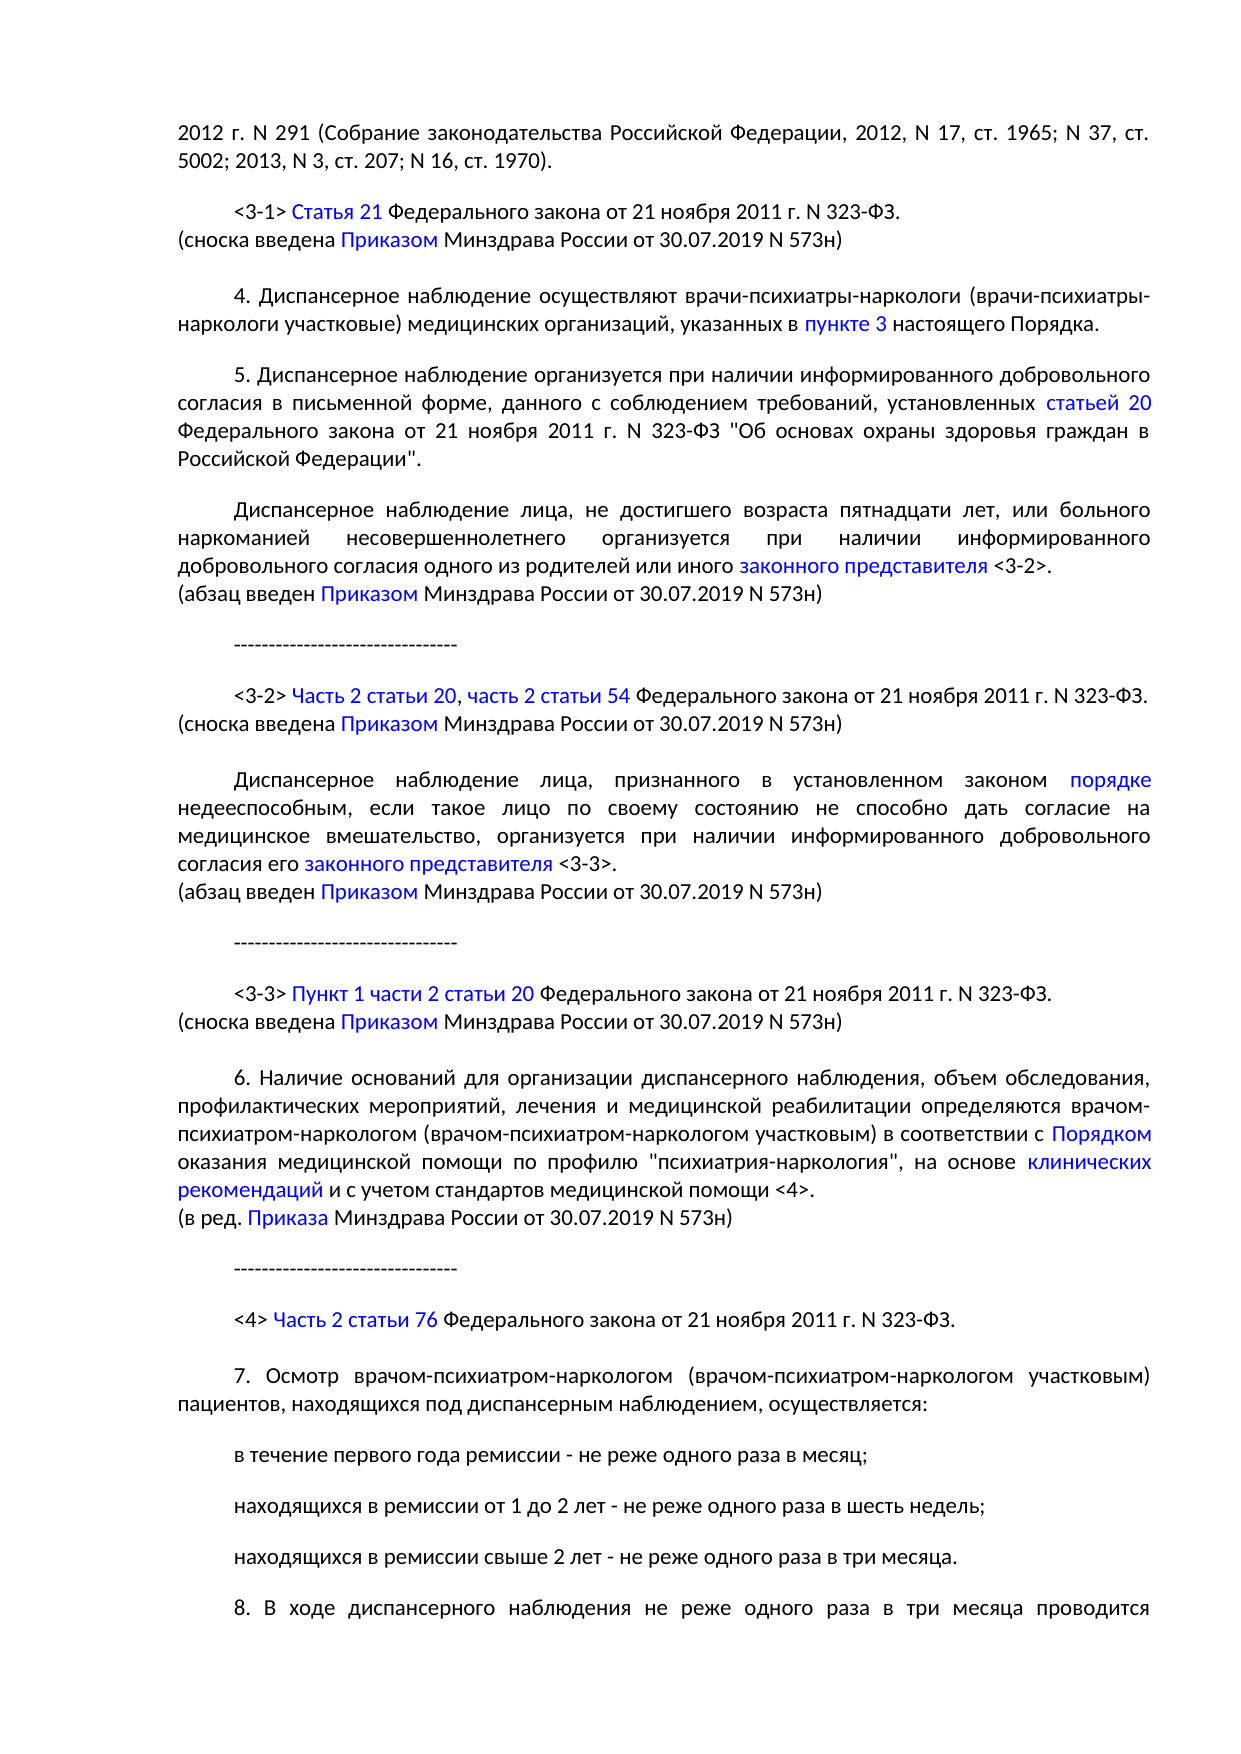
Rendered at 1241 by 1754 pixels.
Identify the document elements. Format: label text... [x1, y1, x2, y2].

text <3-1> Статья 21 Федерального закона от 21 ноября 2011 г. N 323-ФЗ. [177, 197, 1152, 225]
text <4> Часть 2 статьи 76 Федерального закона от 21 ноября 2011 г. N 323-ФЗ. [177, 1305, 1152, 1333]
text 5. Диспансерное наблюдение организуется при наличии информированного добровольного согласия в письменной форме, данного с соблюдением требований, установленных статьей 20 Федерального закона от 21 ноября 2011 г. N 323-ФЗ "Об основах охраны здоровья граждан в Российской Федерации". [177, 360, 1152, 472]
text (сноска введена Приказом Минздрава России от 30.07.2019 N 573н) [177, 709, 1152, 737]
text 4. Диспансерное наблюдение осуществляют врачи-психиатры-наркологи (врачи-психиатры-наркологи участковые) медицинских организаций, указанных в пункте 3 настоящего Порядка. [177, 281, 1152, 337]
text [177, 1593, 1152, 1621]
text (в ред. Приказа Минздрава России от 30.07.2019 N 573н) [177, 1203, 1152, 1231]
text находящихся в ремиссии от 1 до 2 лет - не реже одного раза в шесть недель; [177, 1491, 1152, 1519]
text Диспансерное наблюдение лица, признанного в установленном законом порядке недееспособным, если такое лицо по своему состоянию не способно дать согласие на медицинское вмешательство, организуется при наличии информированного добровольного согласия его законного представителя <3-3>. [177, 765, 1152, 877]
text -------------------------------- [177, 1254, 1152, 1282]
text <3-3> Пункт 1 части 2 статьи 20 Федерального закона от 21 ноября 2011 г. N 323-ФЗ. [177, 979, 1152, 1007]
text 7. Осмотр врачом-психиатром-наркологом (врачом-психиатром-наркологом участковым) пациентов, находящихся под диспансерным наблюдением, осуществляется: [177, 1361, 1152, 1417]
text (абзац введен Приказом Минздрава России от 30.07.2019 N 573н) [177, 579, 1152, 607]
text (абзац введен Приказом Минздрава России от 30.07.2019 N 573н) [177, 877, 1152, 905]
text 6. Наличие оснований для организации диспансерного наблюдения, объем обследования, профилактических мероприятий, лечения и медицинской реабилитации определяются врачом-психиатром-наркологом (врачом-психиатром-наркологом участковым) в соответствии с Порядком оказания медицинской помощи по профилю "психиатрия-наркология", на основе клинических рекомендаций и с учетом стандартов медицинской помощи <4>. [177, 1063, 1152, 1203]
text Диспансерное наблюдение лица, не достигшего возраста пятнадцати лет, или больного наркоманией несовершеннолетнего организуется при наличии информированного добровольного согласия одного из родителей или иного законного представителя <3-2>. [177, 495, 1152, 579]
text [177, 118, 1152, 174]
text (сноска введена Приказом Минздрава России от 30.07.2019 N 573н) [177, 1007, 1152, 1035]
text (сноска введена Приказом Минздрава России от 30.07.2019 N 573н) [177, 225, 1152, 253]
text <3-2> Часть 2 статьи 20, часть 2 статьи 54 Федерального закона от 21 ноября 2011 г. N 323-ФЗ. [177, 681, 1152, 709]
text в течение первого года ремиссии - не реже одного раза в месяц; [177, 1440, 1152, 1468]
text -------------------------------- [177, 630, 1152, 658]
text -------------------------------- [177, 928, 1152, 956]
text находящихся в ремиссии свыше 2 лет - не реже одного раза в три месяца. [177, 1542, 1152, 1570]
